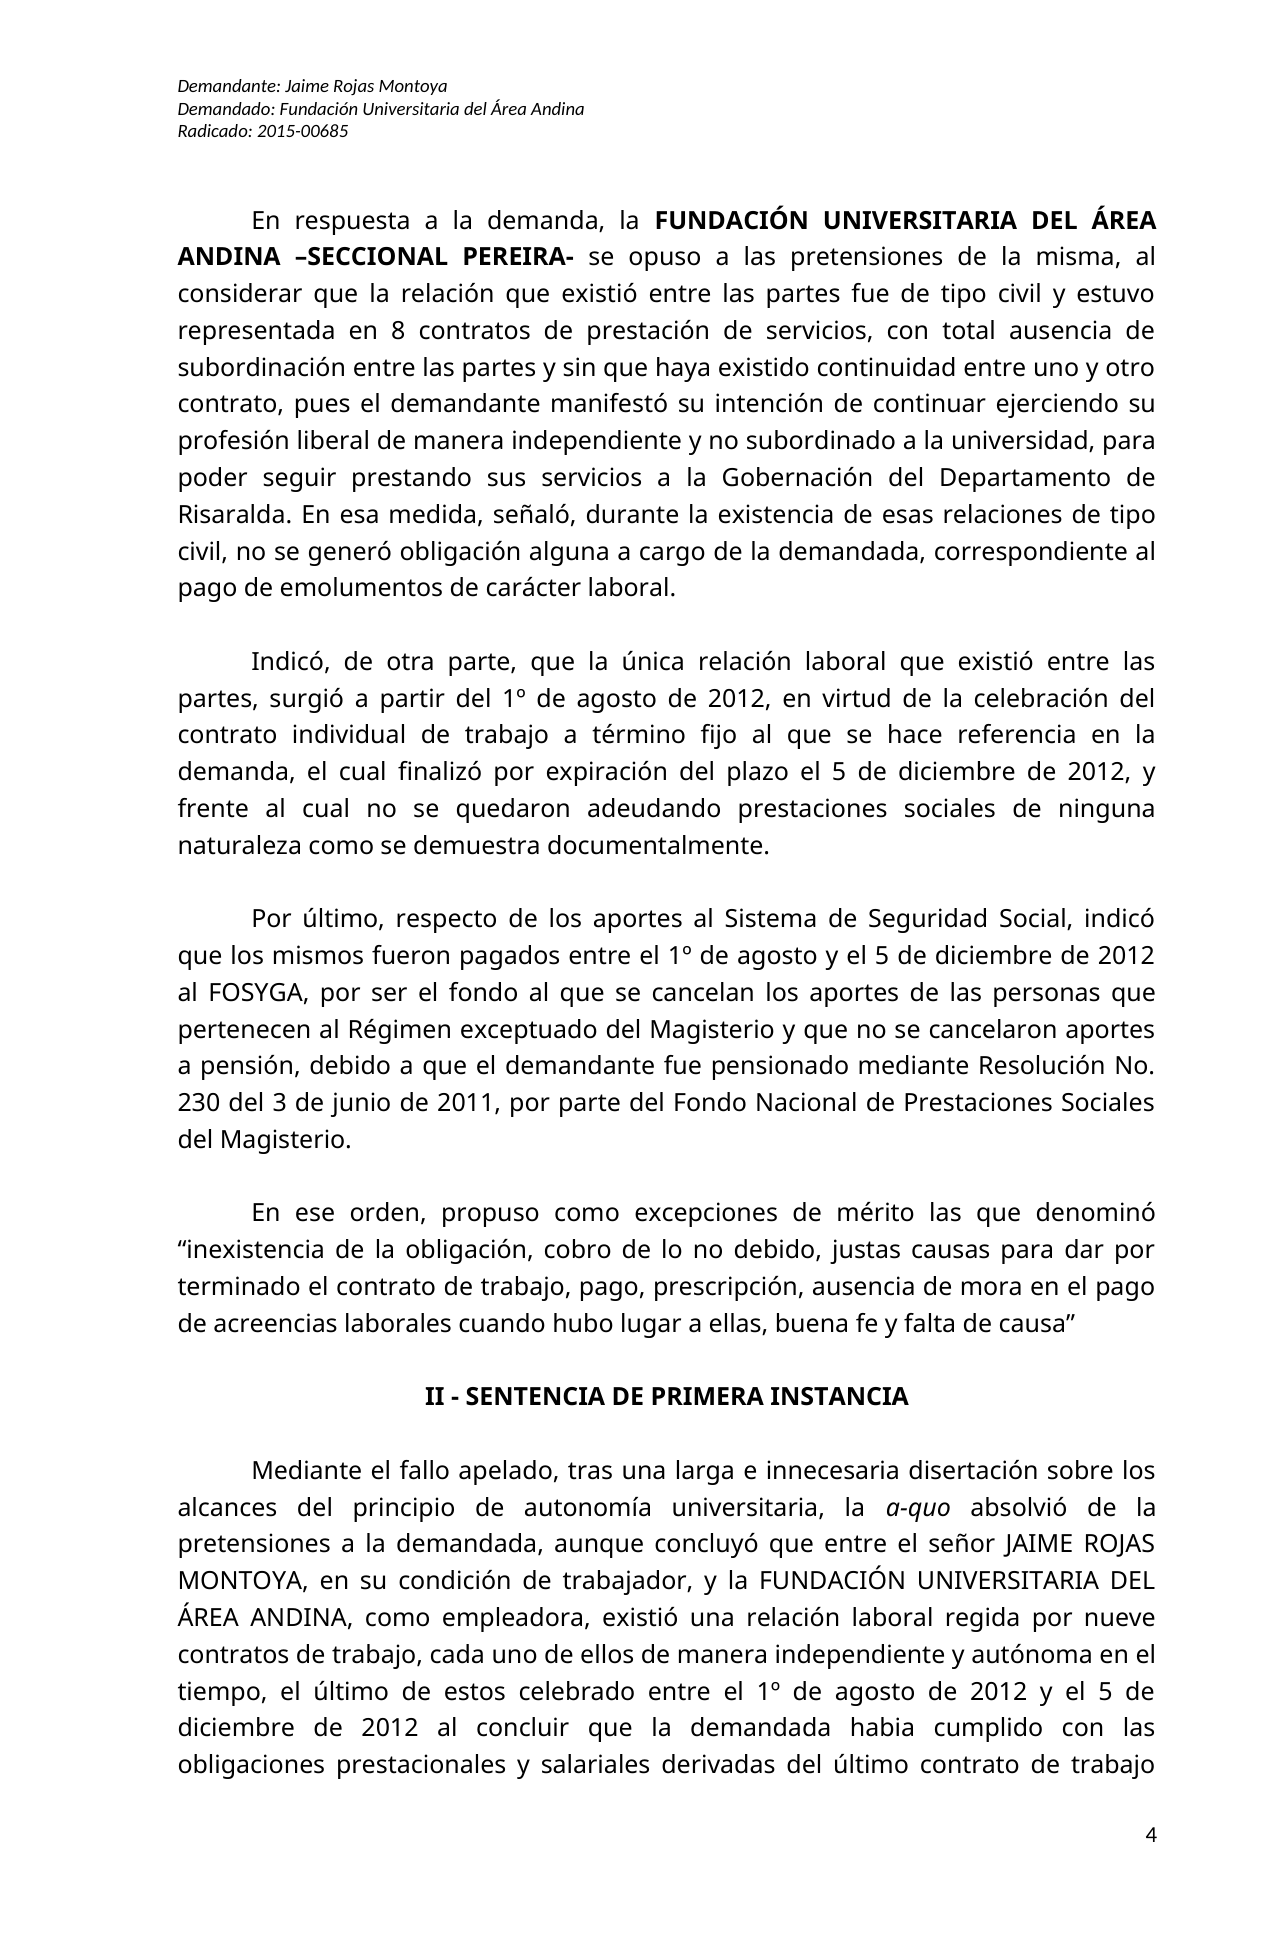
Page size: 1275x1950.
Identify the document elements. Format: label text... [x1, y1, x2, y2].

text En ese orden, propuso como excepciones de mérito las que denominó “inexistencia de la obligación, cobro de lo no debido, justas causas para dar por terminado el contrato de trabajo, pago, prescripción, ausencia de mora en el pago de acreencias laborales cuando hubo lugar a ellas, buena fe y falta de causa” [177, 1195, 1157, 1339]
text II - SENTENCIA DE PRIMERA INSTANCIA [177, 1379, 1157, 1413]
text En respuesta a la demanda, la FUNDACIÓN UNIVERSITARIA DEL ÁREA ANDINA –SECCIONAL PEREIRA- se opuso a las pretensiones de la misma, al considerar que la relación que existió entre las partes fue de tipo civil y estuvo representada en 8 contratos de prestación de servicios, con total ausencia de subordinación entre las partes y sin que haya existido continuidad entre uno y otro contrato, pues el demandante manifestó su intención de continuar ejerciendo su profesión liberal de manera independiente y no subordinado a la universidad, para poder seguir prestando sus servicios a la Gobernación del Departamento de Risaralda. En esa medida, señaló, durante la existencia de esas relaciones de tipo civil, no se generó obligación alguna a cargo de la demandada, correspondiente al pago de emolumentos de carácter laboral. [177, 202, 1157, 604]
text Por último, respecto de los aportes al Sistema de Seguridad Social, indicó que los mismos fueron pagados entre el 1º de agosto y el 5 de diciembre de 2012 al FOSYGA, por ser el fondo al que se cancelan los aportes de las personas que pertenecen al Régimen exceptuado del Magisterio y que no se cancelaron aportes a pensión, debido a que el demandante fue pensionado mediante Resolución No. 230 del 3 de junio de 2011, por parte del Fondo Nacional de Prestaciones Sociales del Magisterio. [177, 901, 1157, 1156]
text Indicó, de otra parte, que la única relación laboral que existió entre las partes, surgió a partir del 1º de agosto de 2012, en virtud de la celebración del contrato individual de trabajo a término fijo al que se hace referencia en la demanda, el cual finalizó por expiración del plazo el 5 de diciembre de 2012, y frente al cual no se quedaron adeudando prestaciones sociales de ninguna naturaleza como se demuestra documentalmente. [177, 643, 1157, 861]
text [177, 1452, 1157, 1781]
